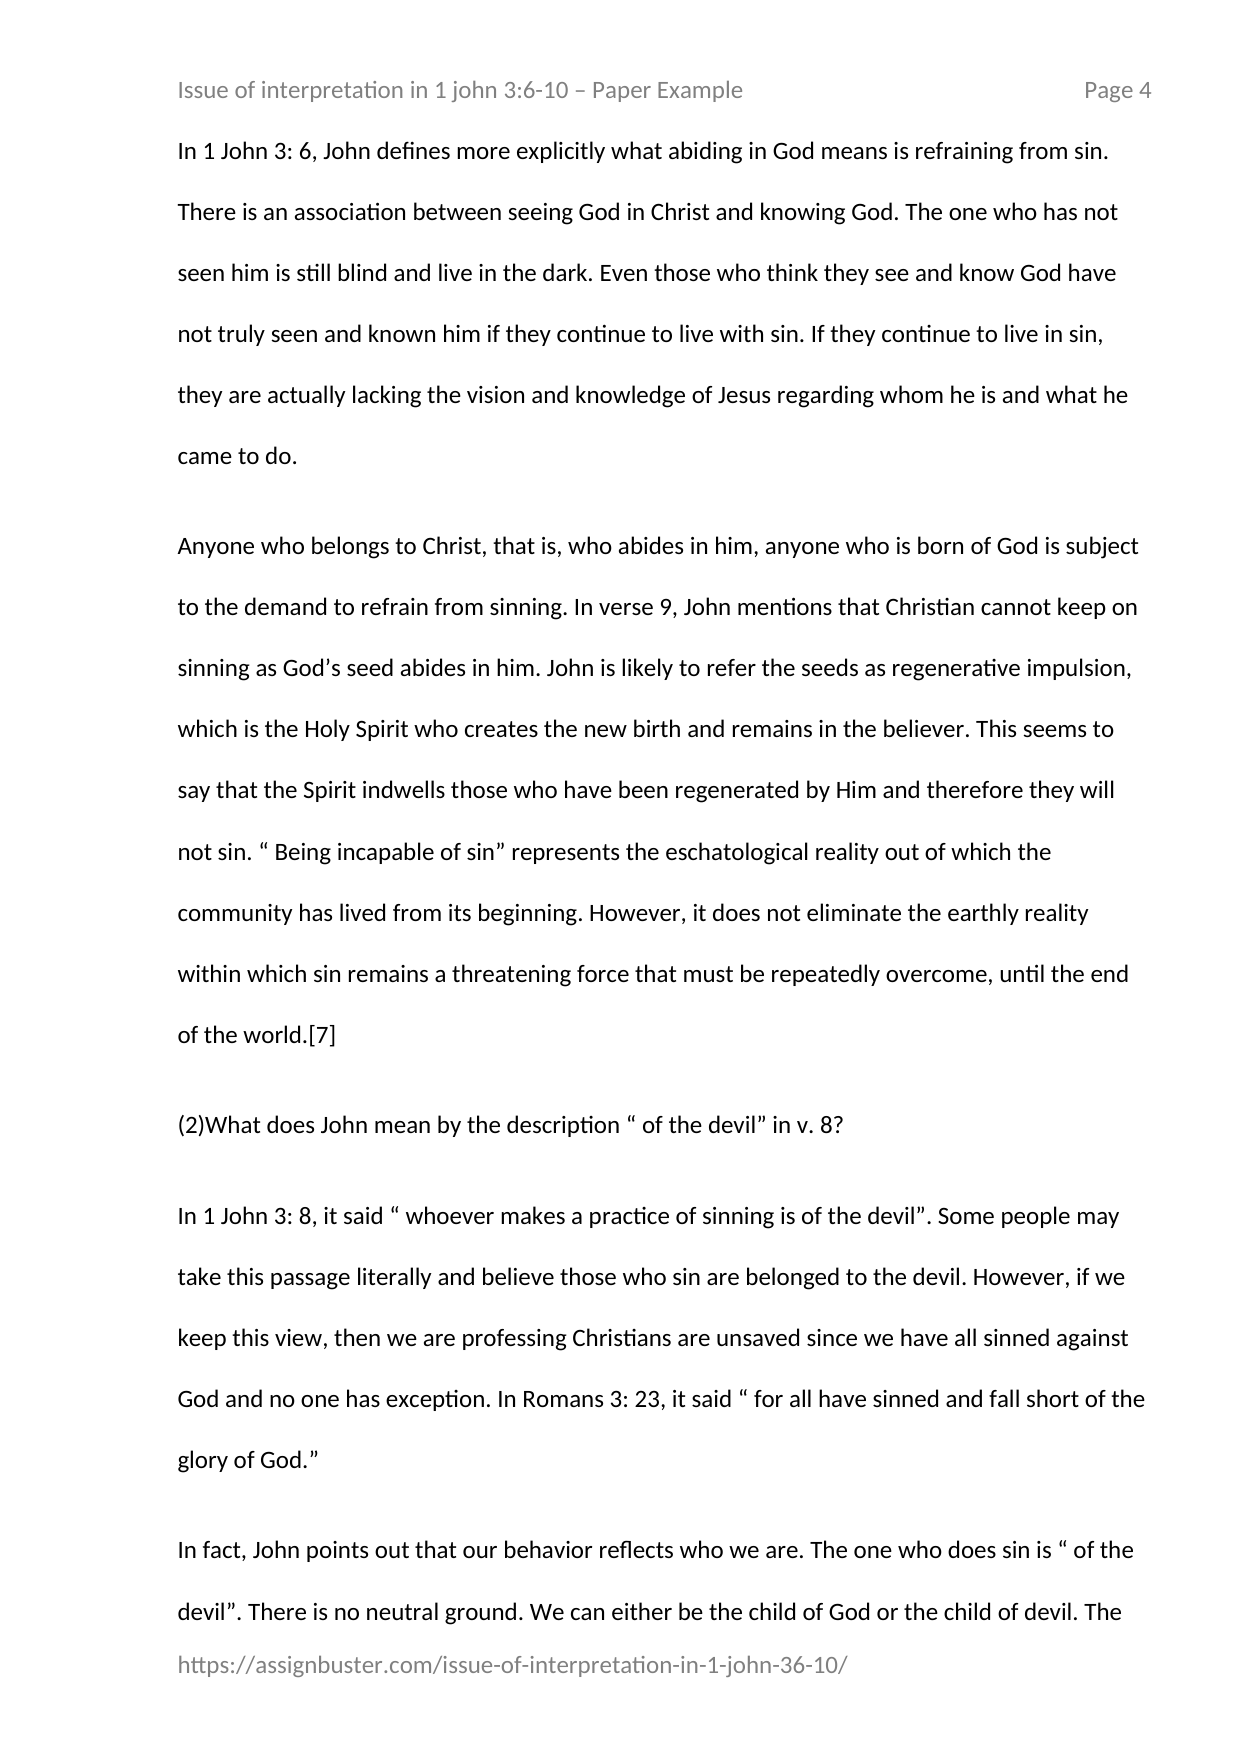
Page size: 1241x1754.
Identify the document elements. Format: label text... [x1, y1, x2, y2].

text In 1 John 3: 6, John defines more explicitly what abiding in God means is refraining from sin. There is an association between seeing God in Christ and knowing God. The one who has not seen him is still blind and live in the dark. Even those who think they see and know God have not truly seen and known him if they continue to live with sin. If they continue to live in sin, they are actually lacking the vision and knowledge of Jesus regarding whom he is and what he came to do. [177, 135, 1152, 471]
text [177, 1534, 1152, 1626]
text In 1 John 3: 8, it said “ whoever makes a practice of sinning is of the devil”. Some people may take this passage literally and believe those who sin are belonged to the devil. However, if we keep this view, then we are professing Christians are unsaved since we have all sinned against God and no one has exception. In Romans 3: 23, it said “ for all have sinned and fall short of the glory of God.” [177, 1200, 1152, 1474]
text (2)What does John mean by the description “ of the devil” in v. 8? [177, 1109, 1152, 1140]
text Anyone who belongs to Christ, that is, who abides in him, anyone who is born of God is subject to the demand to refrain from sinning. In verse 9, John mentions that Christian cannot keep on sinning as God’s seed abides in him. John is likely to refer the seeds as regenerative impulsion, which is the Holy Spirit who creates the new birth and remains in the believer. This seems to say that the Spirit indwells those who have been regenerated by Him and therefore they will not sin. “ Being incapable of sin” represents the eschatological reality out of which the community has lived from its beginning. However, it does not eliminate the earthly reality within which sin remains a threatening force that must be repeatedly overcome, until the end of the world.[7] [177, 531, 1152, 1049]
